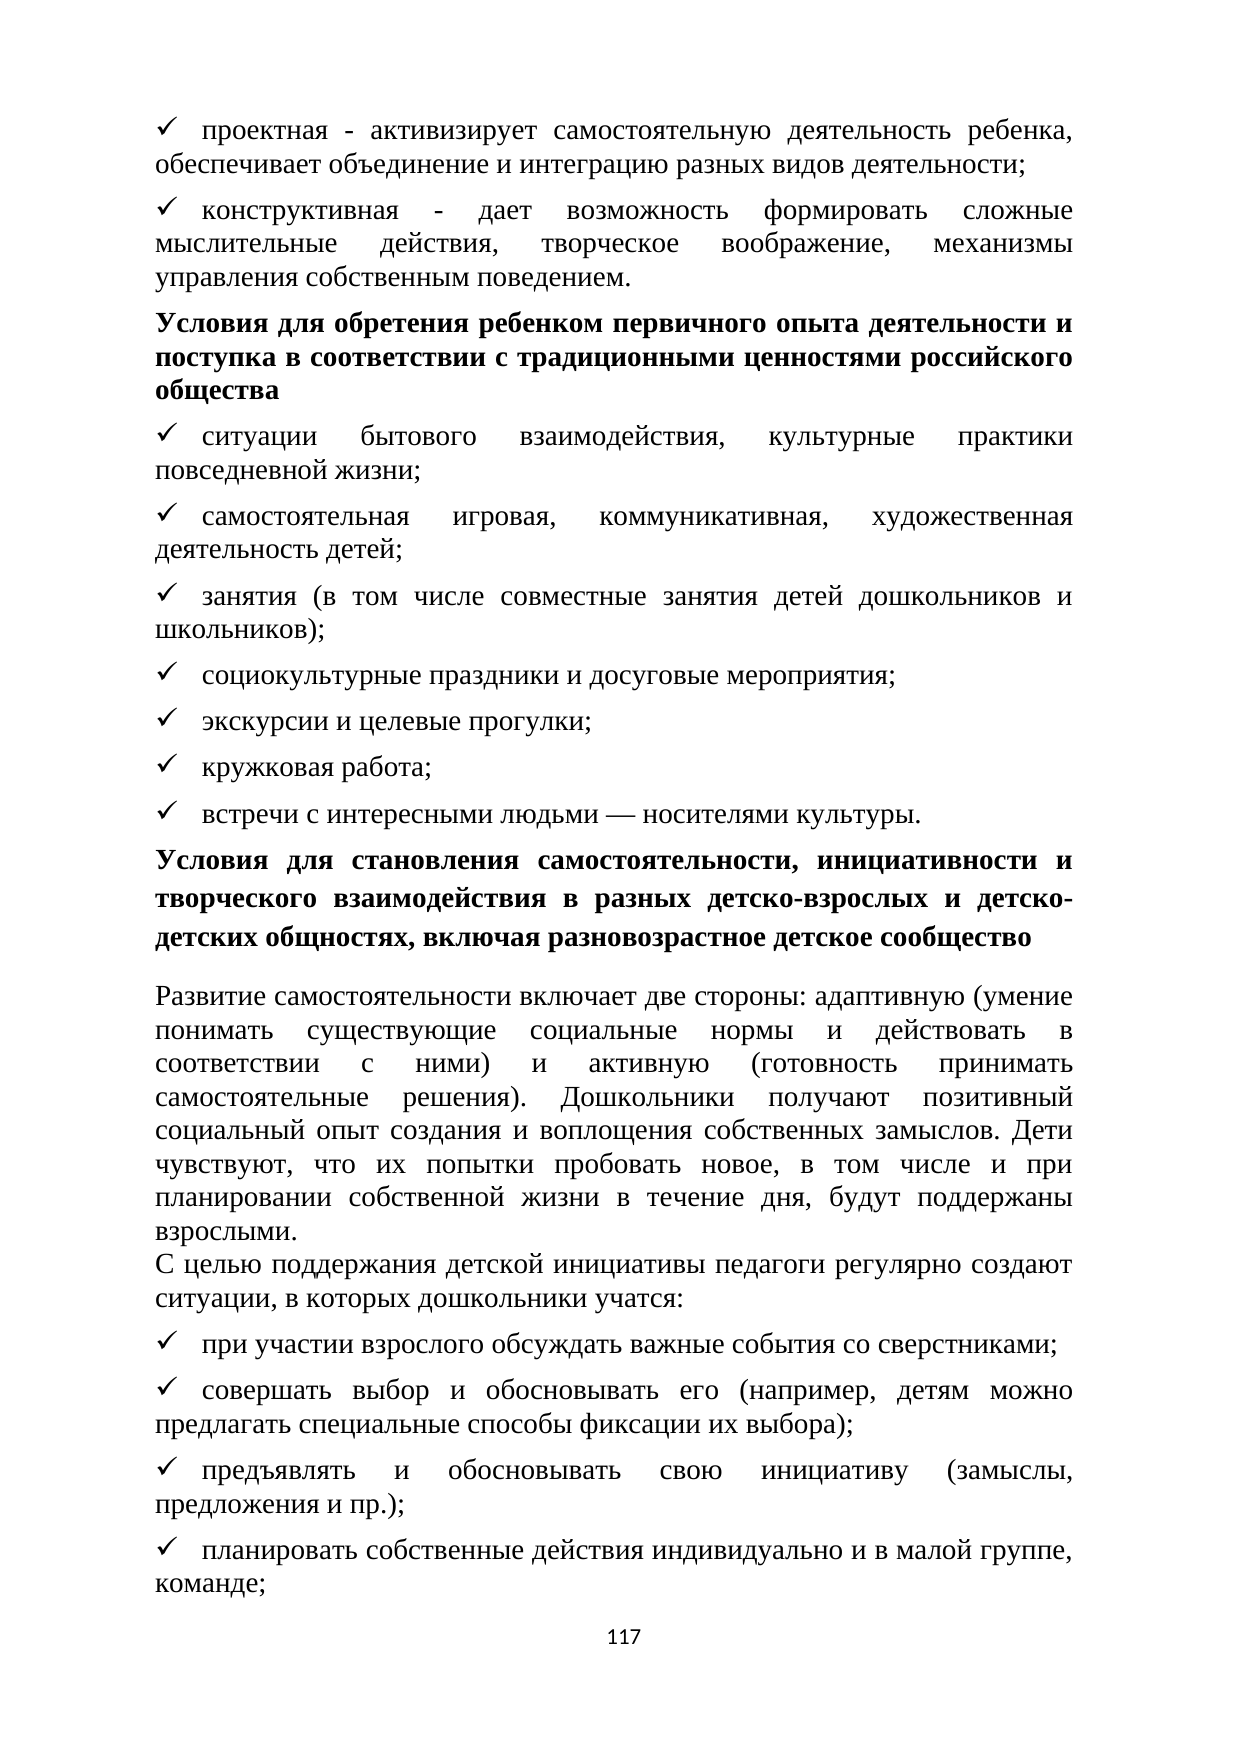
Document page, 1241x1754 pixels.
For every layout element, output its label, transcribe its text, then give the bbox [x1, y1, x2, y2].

text кружковая работа; [155, 749, 1074, 783]
text конструктивная - дает возможность формировать сложные мыслительные действия, творческое воображение, механизмы управления собственным поведением. [155, 192, 1074, 293]
text проектная - активизирует самостоятельную деятельность ребенка, обеспечивает объединение и интеграцию разных видов деятельности; [155, 112, 1074, 179]
text планировать собственные действия индивидуально и в малой группе, команде; [155, 1532, 1074, 1599]
text Развитие самостоятельности включает две стороны: адаптивную (умение понимать существующие социальные нормы и действовать в соответствии с ними) и активную (готовность принимать самостоятельные решения). Дошкольники получают позитивный социальный опыт создания и воплощения собственных замыслов. Дети чувствуют, что их попытки пробовать новое, в том числе и при планировании собственной жизни в течение дня, будут поддержаны взрослыми. С целью поддержания детской инициативы педагоги регулярно создают ситуации, в которых дошкольники учатся: [155, 978, 1074, 1314]
text самостоятельная игровая, коммуникативная, художественная деятельность детей; [155, 498, 1074, 565]
text Условия для обретения ребенком первичного опыта деятельности и поступка в соответствии с традиционными ценностями российского общества [155, 305, 1074, 406]
text предъявлять и обосновывать свою инициативу (замыслы, предложения и пр.); [155, 1452, 1074, 1519]
text при участии взрослого обсуждать важные события со сверстниками; [155, 1326, 1074, 1360]
text занятия (в том числе совместные занятия детей дошкольников и школьников); [155, 578, 1074, 645]
text ситуации бытового взаимодействия, культурные практики повседневной жизни; [155, 418, 1074, 485]
text Условия для становления самостоятельности, инициативности и творческого взаимодействия в разных детско-взрослых и детско-детских общностях, включая разновозрастное детское сообщество [155, 842, 1074, 952]
text экскурсии и целевые прогулки; [155, 703, 1074, 737]
text совершать выбор и обосновывать его (например, детям можно предлагать специальные способы фиксации их выбора); [155, 1372, 1074, 1439]
text встречи с интересными людьми — носителями культуры. [155, 796, 1074, 829]
text социокультурные праздники и досуговые мероприятия; [155, 657, 1074, 691]
